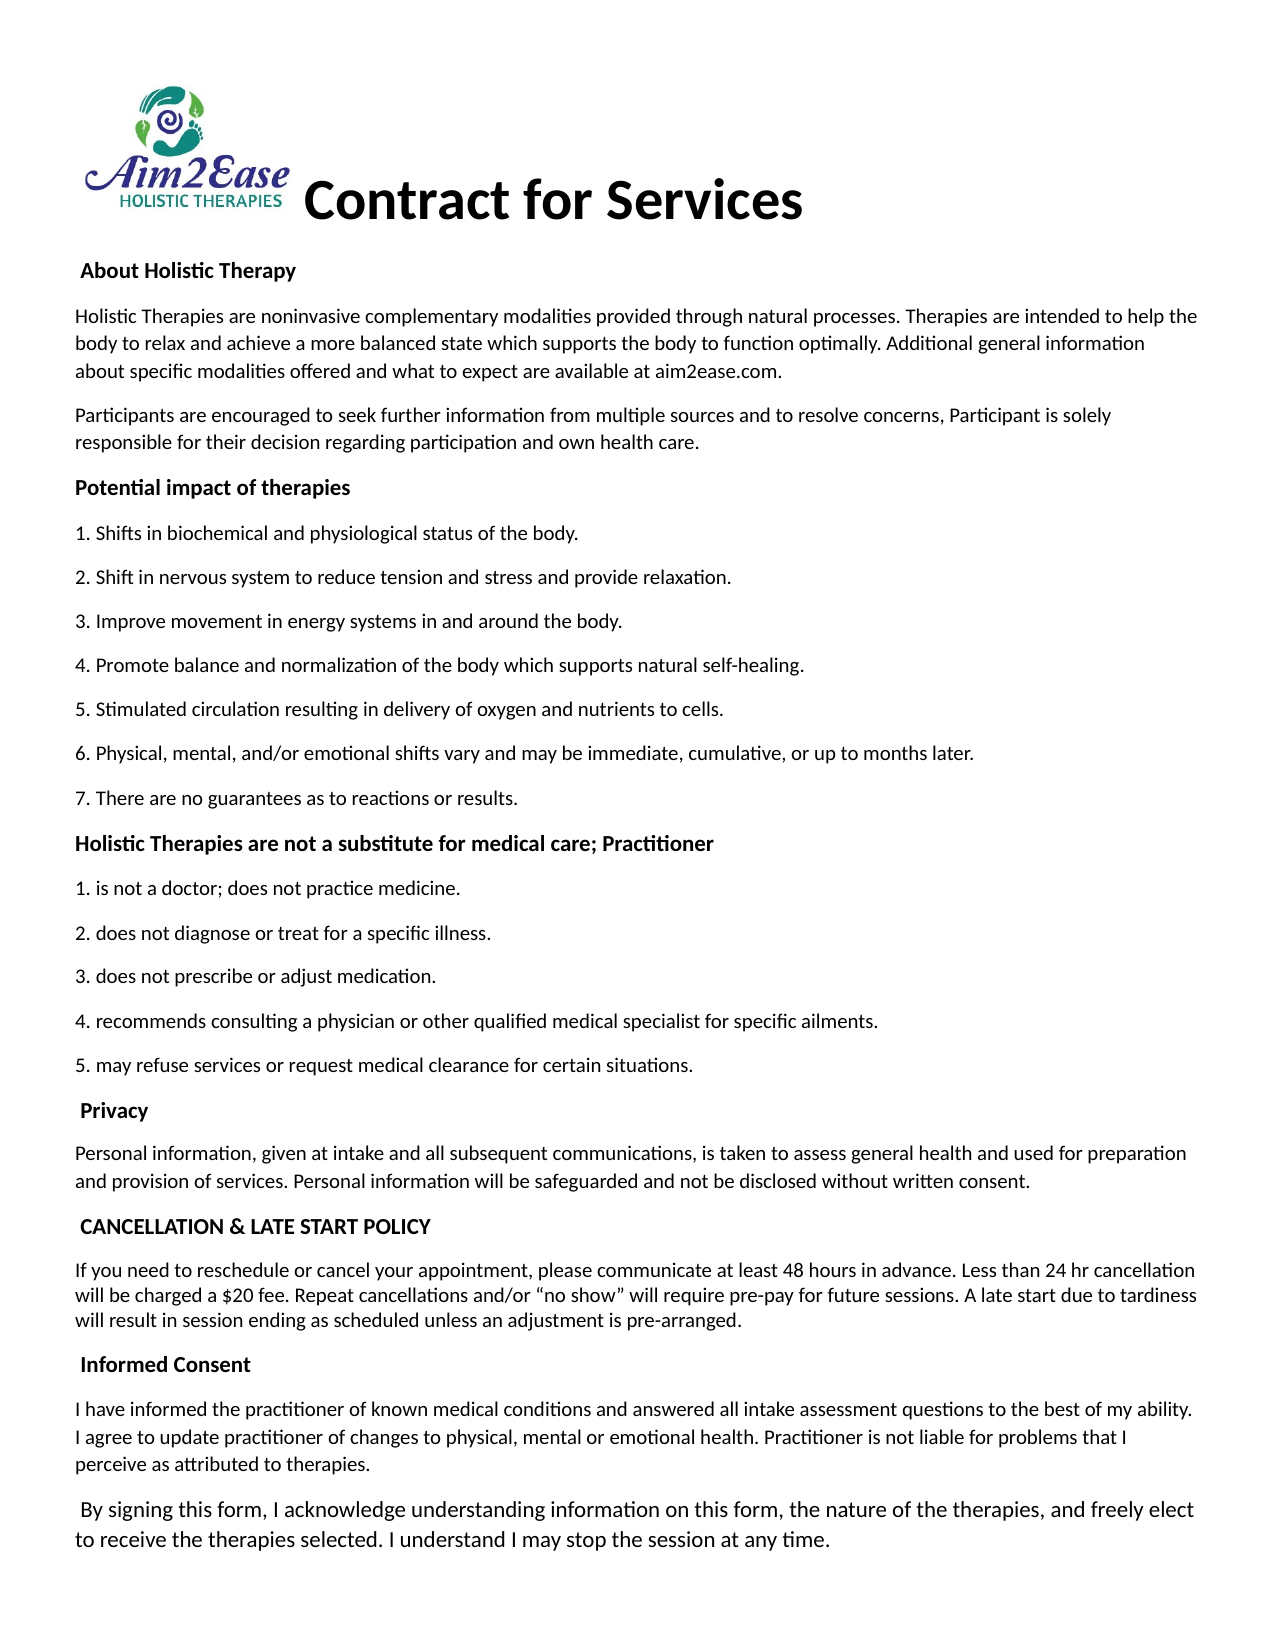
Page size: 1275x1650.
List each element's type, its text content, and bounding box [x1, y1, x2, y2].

text 5. Stimulated circulation resulting in delivery of oxygen and nutrients to cells. [75, 697, 1200, 722]
text 4. recommends consulting a physician or other qualified medical specialist for specific ailments. [75, 1008, 1200, 1033]
text Participants are encouraged to seek further information from multiple sources and to resolve concerns, Participant is solely responsible for their decision regarding participation and own health care. [75, 402, 1200, 455]
text About Holistic Therapy [75, 256, 1200, 284]
text Personal information, given at intake and all subsequent communications, is taken to assess general health and used for preparation and provision of services. Personal information will be safeguarded and not be disclosed without written consent. [75, 1141, 1200, 1193]
text 2. Shift in nervous system to reduce tension and stress and provide relaxation. [75, 564, 1200, 590]
text Privacy [75, 1096, 1200, 1124]
text 1. Shifts in biochemical and physiological status of the body. [75, 520, 1200, 546]
text Informed Consent [75, 1350, 1200, 1378]
text Holistic Therapies are noninvasive complementary modalities provided through natural processes. Therapies are intended to help the body to relax and achieve a more balanced state which supports the body to function optimally. Additional general information about specific modalities offered and what to expect are available at aim2ease.com. [75, 303, 1200, 383]
text 3. Improve movement in energy systems in and around the body. [75, 608, 1200, 634]
text I have informed the practitioner of known medical conditions and answered all intake assessment questions to the best of my ability. I agree to update practitioner of changes to physical, mental or emotional health. Practitioner is not liable for problems that I perceive as attributed to therapies. [75, 1397, 1200, 1477]
text 2. does not diagnose or treat for a specific illness. [75, 920, 1200, 945]
text 6. Physical, mental, and/or emotional shifts vary and may be immediate, cumulative, or up to months later. [75, 741, 1200, 766]
text 1. is not a doctor; does not practice medicine. [75, 876, 1200, 901]
text Contract for Services [75, 75, 1200, 234]
text 3. does not prescribe or adjust medication. [75, 964, 1200, 989]
text 7. There are no guarantees as to reactions or results. [75, 785, 1200, 810]
text Holistic Therapies are not a substitute for medical care; Practitioner [75, 829, 1200, 857]
text 5. may refuse services or request medical clearance for certain situations. [75, 1052, 1200, 1077]
picture [75, 75, 305, 220]
text CANCELLATION & LATE START POLICY [75, 1212, 1200, 1240]
text 4. Promote balance and normalization of the body which supports natural self-healing. [75, 652, 1200, 678]
text Potential impact of therapies [75, 473, 1200, 501]
text If you need to reschedule or cancel your appointment, please communicate at least 48 hours in advance. Less than 24 hr cancellation will be charged a $20 fee. Repeat cancellations and/or “no show” will require pre-pay for future sessions. A late start due to tardiness will result in session ending as scheduled unless an adjustment is pre-arranged. [75, 1257, 1200, 1333]
text By signing this form, I acknowledge understanding information on this form, the nature of the therapies, and freely elect to receive the therapies selected. I understand I may stop the session at any time. [75, 1495, 1200, 1554]
